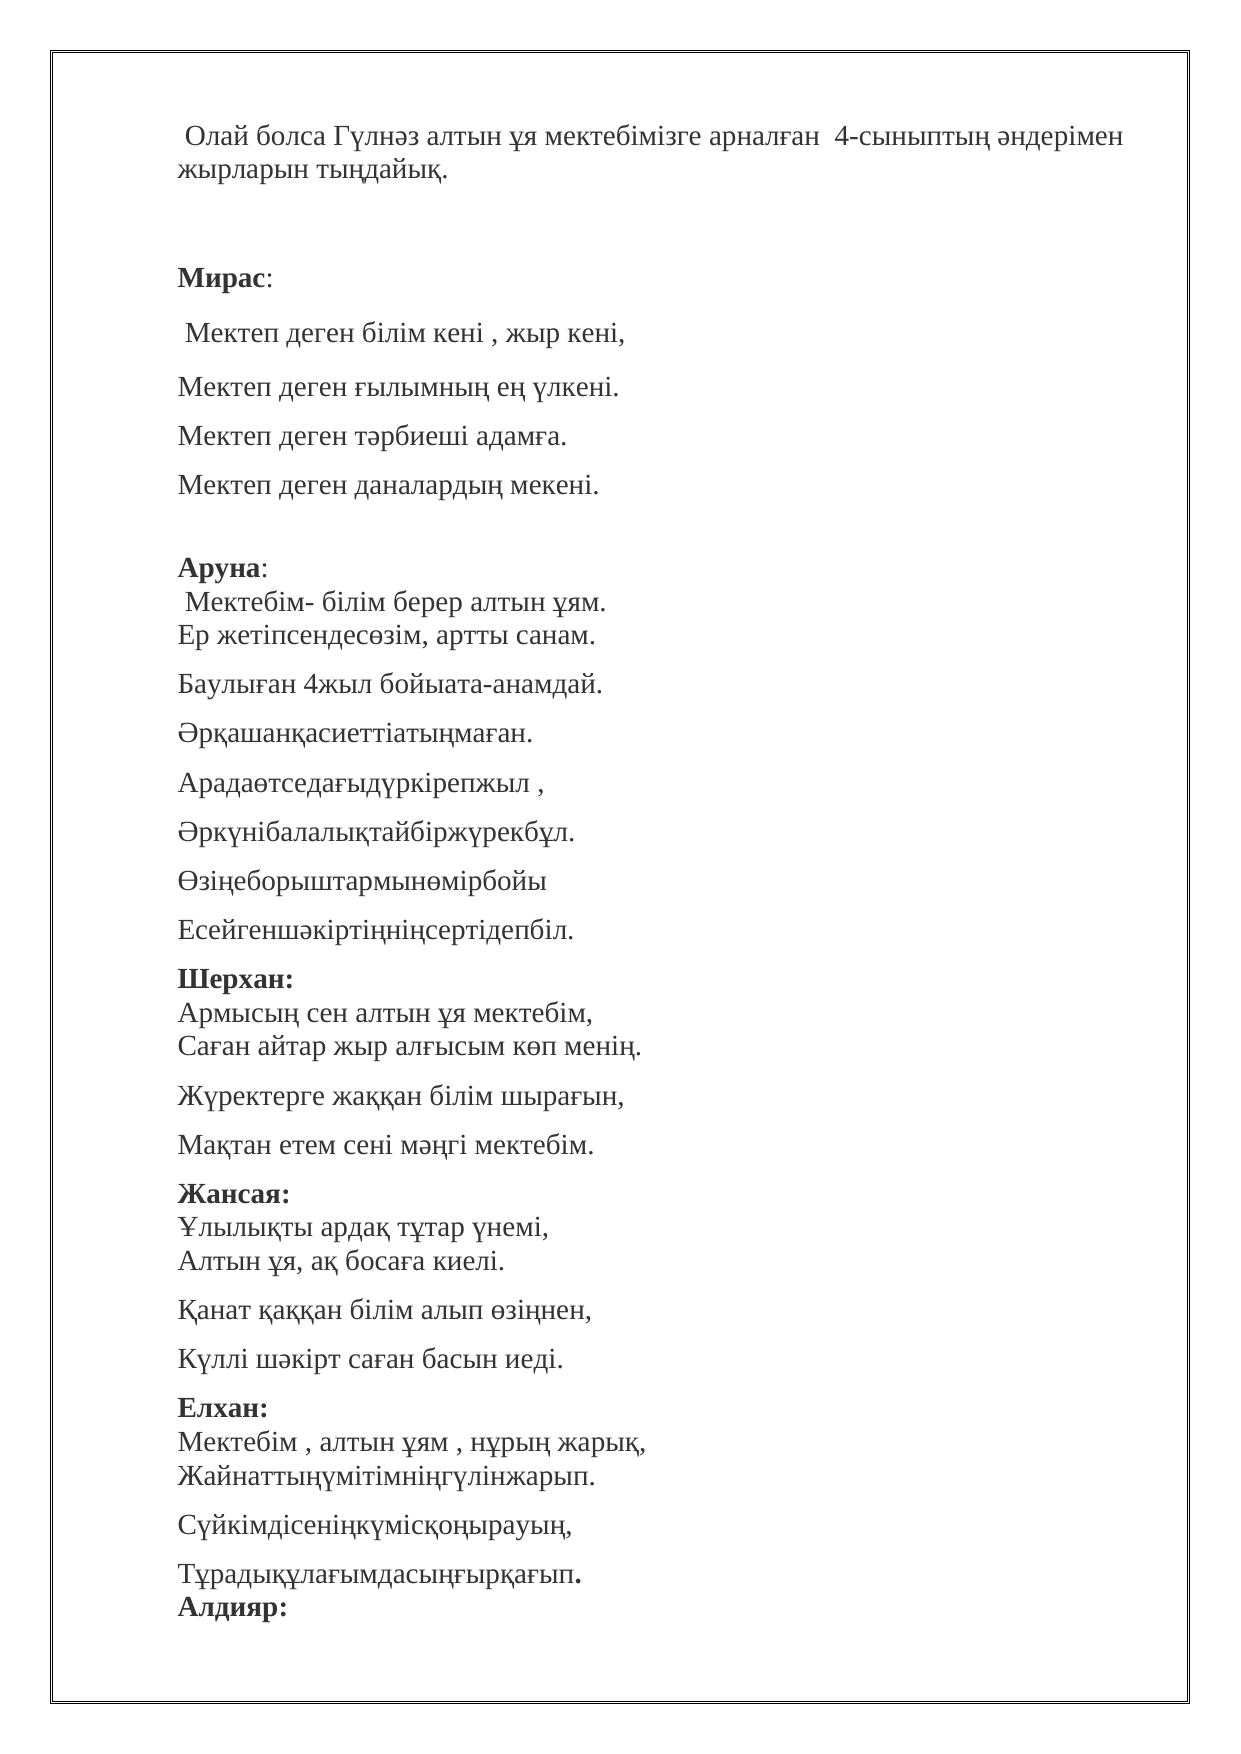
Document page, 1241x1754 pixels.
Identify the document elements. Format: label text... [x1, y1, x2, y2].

text Шерхан: [177, 961, 1152, 995]
text Әрқашанқасиеттіатыңмаған. [177, 716, 1152, 749]
text Жүректерге жаққан білім шырағын, [177, 1078, 1152, 1111]
text Алтын ұя, ақ босаға киелі. [177, 1243, 1152, 1277]
text Жансая: [177, 1176, 1152, 1209]
text Баулыған 4жыл бойыата-анамдай. [177, 666, 1152, 700]
text Тұрадықұлағымдасыңғырқағып. [177, 1556, 1152, 1589]
text Мектебім- білім берер алтын ұям. [177, 584, 1152, 617]
text Мектеп деген білім кені , жыр кені, [177, 315, 1152, 348]
text Армысың сен алтын ұя мектебім, [177, 995, 1152, 1028]
text Жайнаттыңүмітімніңгүлінжарып. [177, 1458, 1152, 1491]
text Есейгеншәкіртіңніңсертідепбіл. [177, 912, 1152, 946]
text Аруна: [177, 550, 1152, 584]
text Күллі шәкірт саған басын иеді. [177, 1341, 1152, 1375]
text Қанат қаққан білім алып өзіңнен, [177, 1292, 1152, 1326]
text Мақтан етем сені мәңгі мектебім. [177, 1127, 1152, 1160]
text Мектеп деген тәрбиеші адамға. [177, 418, 1152, 452]
text Мектеп деген ғылымның ең үлкені. [177, 369, 1152, 403]
text Мирас: [177, 260, 1152, 294]
text Мектеп деген даналардың мекені. [177, 467, 1152, 501]
text Олай болса Гүлнәз алтын ұя мектебімізге арналған 4-сыныптың әндерімен жырларын тыңдайық. [177, 118, 1152, 185]
text Ер жетіпсендесөзім, артты санам. [177, 617, 1152, 651]
text Арадаөтседағыдүркірепжыл , [177, 765, 1152, 798]
text Сүйкімдісеніңкүмісқоңырауың, [177, 1507, 1152, 1540]
text Өзіңеборыштармынөмірбойы [177, 863, 1152, 897]
text Ұлылықты ардақ тұтар үнемі, [177, 1209, 1152, 1243]
text Саған айтар жыр алғысым көп менің. [177, 1028, 1152, 1062]
text Елхан: [177, 1391, 1152, 1424]
text Мектебім , алтын ұям , нұрың жарық, [177, 1424, 1152, 1458]
text Алдияр: [177, 1589, 1152, 1623]
text Әркүнібалалықтайбіржүрекбұл. [177, 814, 1152, 847]
